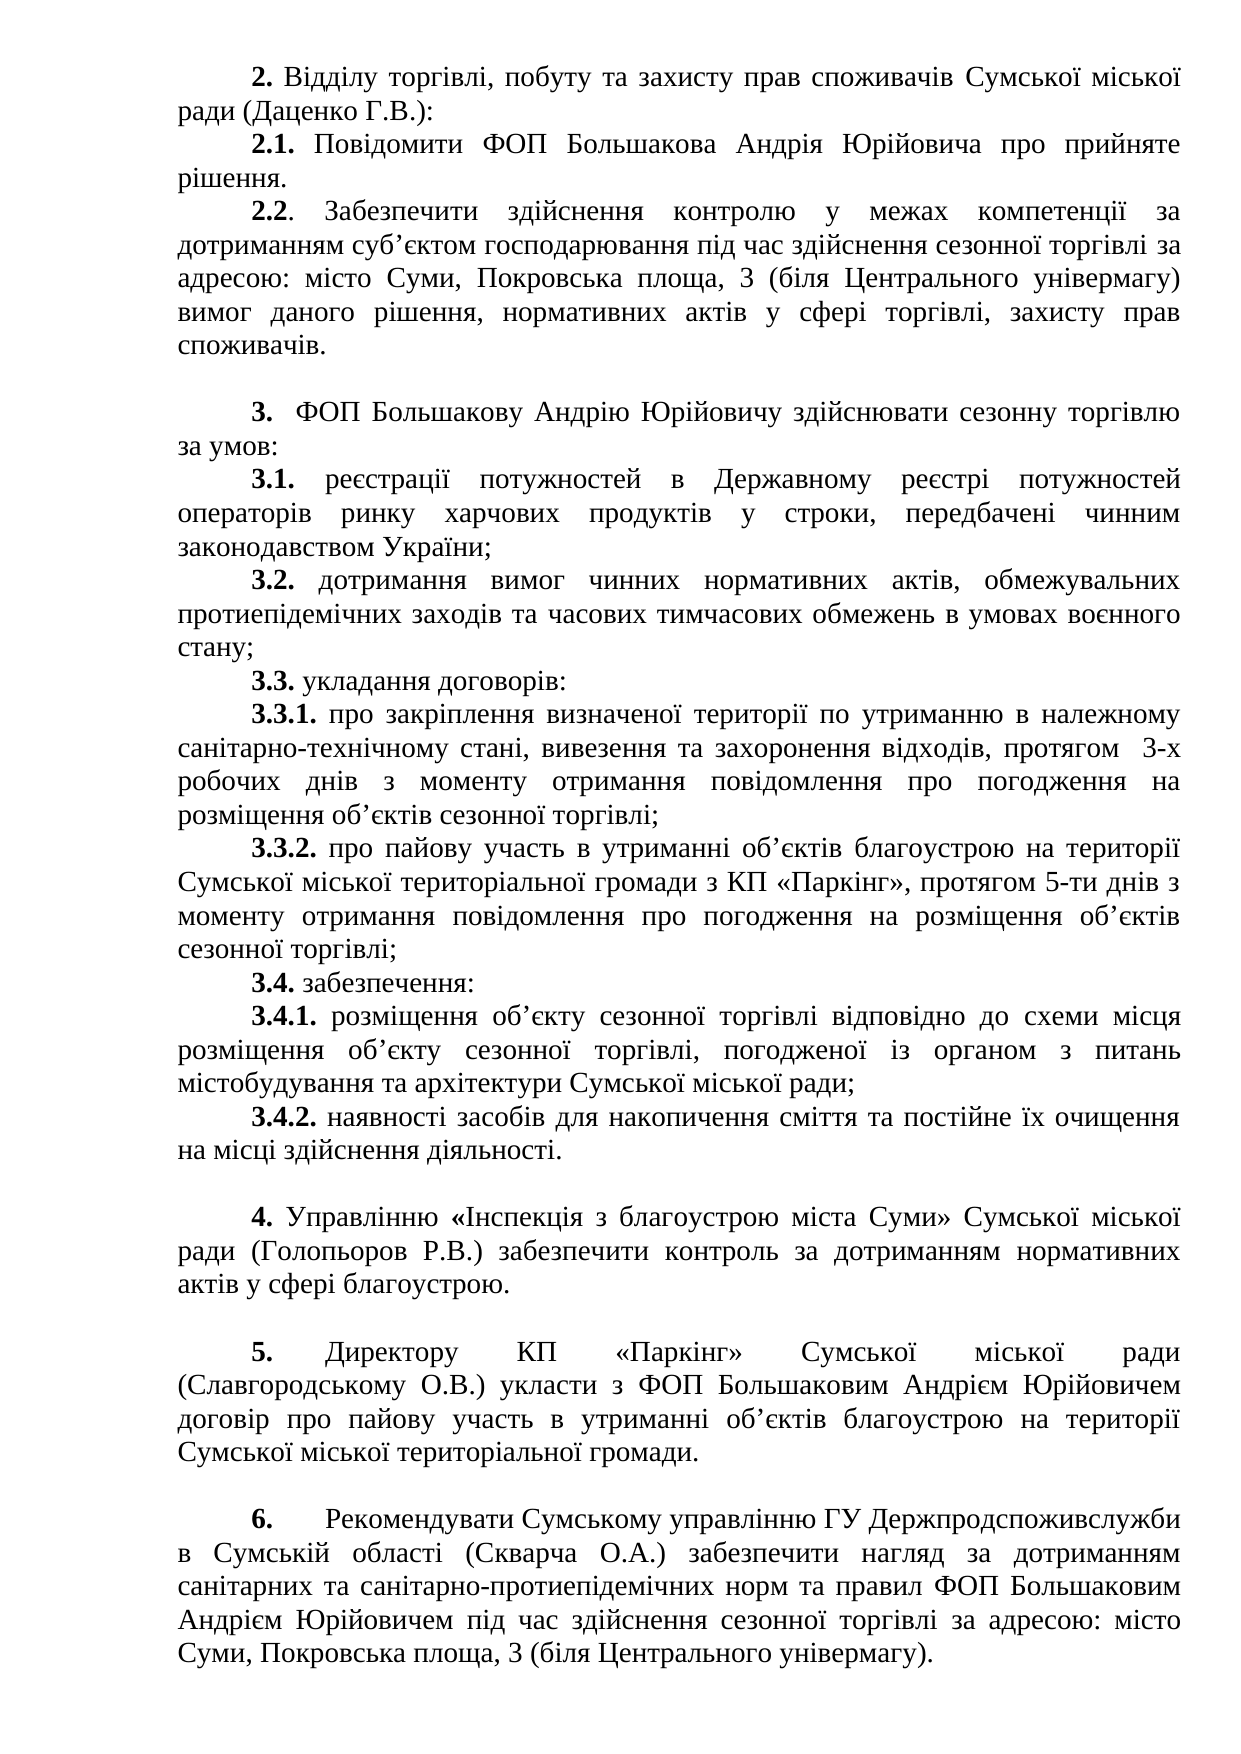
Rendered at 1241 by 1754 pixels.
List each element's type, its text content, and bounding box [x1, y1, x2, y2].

list Рекомендувати Сумському управлінню ГУ Держпродспоживслужби в Сумській області (Скварча О.А.) забезпечити нагляд за дотриманням санітарних та санітарно-протиепідемічних норм та правил ФОП Большаковим Андрієм Юрійовичем під час здійснення сезонної торгівлі за адресою: місто Суми, Покровська площа, 3 (біля Центрального універмагу). [177, 1501, 1181, 1669]
list ФОП Большакову Андрію Юрійовичу здійснювати сезонну торгівлю за умов: [177, 394, 1181, 462]
list 3.4.2. наявності засобів для накопичення сміття та постійне їх очищення на місці здійснення діяльності. [177, 1099, 1181, 1166]
text 3.3. укладання договорів: [177, 663, 1181, 696]
list Директору КП «Паркінг» Сумської міської ради (Славгородському О.В.) укласти з ФОП Большаковим Андрієм Юрійовичем договір про пайову участь в утриманні об’єктів благоустрою на території Сумської міської територіальної громади. [177, 1334, 1181, 1468]
list 3.4.1. розміщення об’єкту сезонної торгівлі відповідно до схеми місця розміщення об’єкту сезонної торгівлі, погодженої із органом з питань містобудування та архітектури Сумської міської ради; [177, 998, 1181, 1099]
text 2.2. Забезпечити здійснення контролю у межах компетенції за дотриманням суб’єктом господарювання під час здійснення сезонної торгівлі за адресою: місто Суми, Покровська площа, 3 (біля Центрального універмагу) вимог даного рішення, нормативних актів у сфері торгівлі, захисту прав споживачів. [177, 193, 1181, 361]
text 3.3.2. про пайову участь в утриманні об’єктів благоустрою на території Сумської міської територіальної громади з КП «Паркінг», протягом 5-ти днів з моменту отримання повідомлення про погодження на розміщення об’єктів сезонної торгівлі; [177, 831, 1181, 965]
text 3.2. дотримання вимог чинних нормативних актів, обмежувальних протиепідемічних заходів та часових тимчасових обмежень в умовах воєнного стану; [177, 562, 1181, 663]
list 3.4. забезпечення: [177, 965, 1181, 998]
text 2.1. Повідомити ФОП Большакова Андрія Юрійовича про прийняте рішення. [177, 126, 1181, 193]
list реєстрації потужностей в Державному реєстрі потужностей операторів ринку харчових продуктів у строки, передбачені чинним законодавством України; [177, 462, 1181, 562]
text 3.3.1. про закріплення визначеної території по утриманню в належному санітарно-технічному стані, вивезення та захоронення відходів, протягом 3-х робочих днів з моменту отримання повідомлення про погодження на розміщення об’єктів сезонної торгівлі; [177, 696, 1181, 831]
text 2. Відділу торгівлі, побуту та захисту прав споживачів Сумської міської ради (Даценко Г.В.): [177, 59, 1181, 126]
text 4. Управлінню «Інспекція з благоустрою міста Суми» Сумської міської ради (Голопьоров Р.В.) забезпечити контроль за дотриманням нормативних актів у сфері благоустрою. [177, 1199, 1181, 1300]
